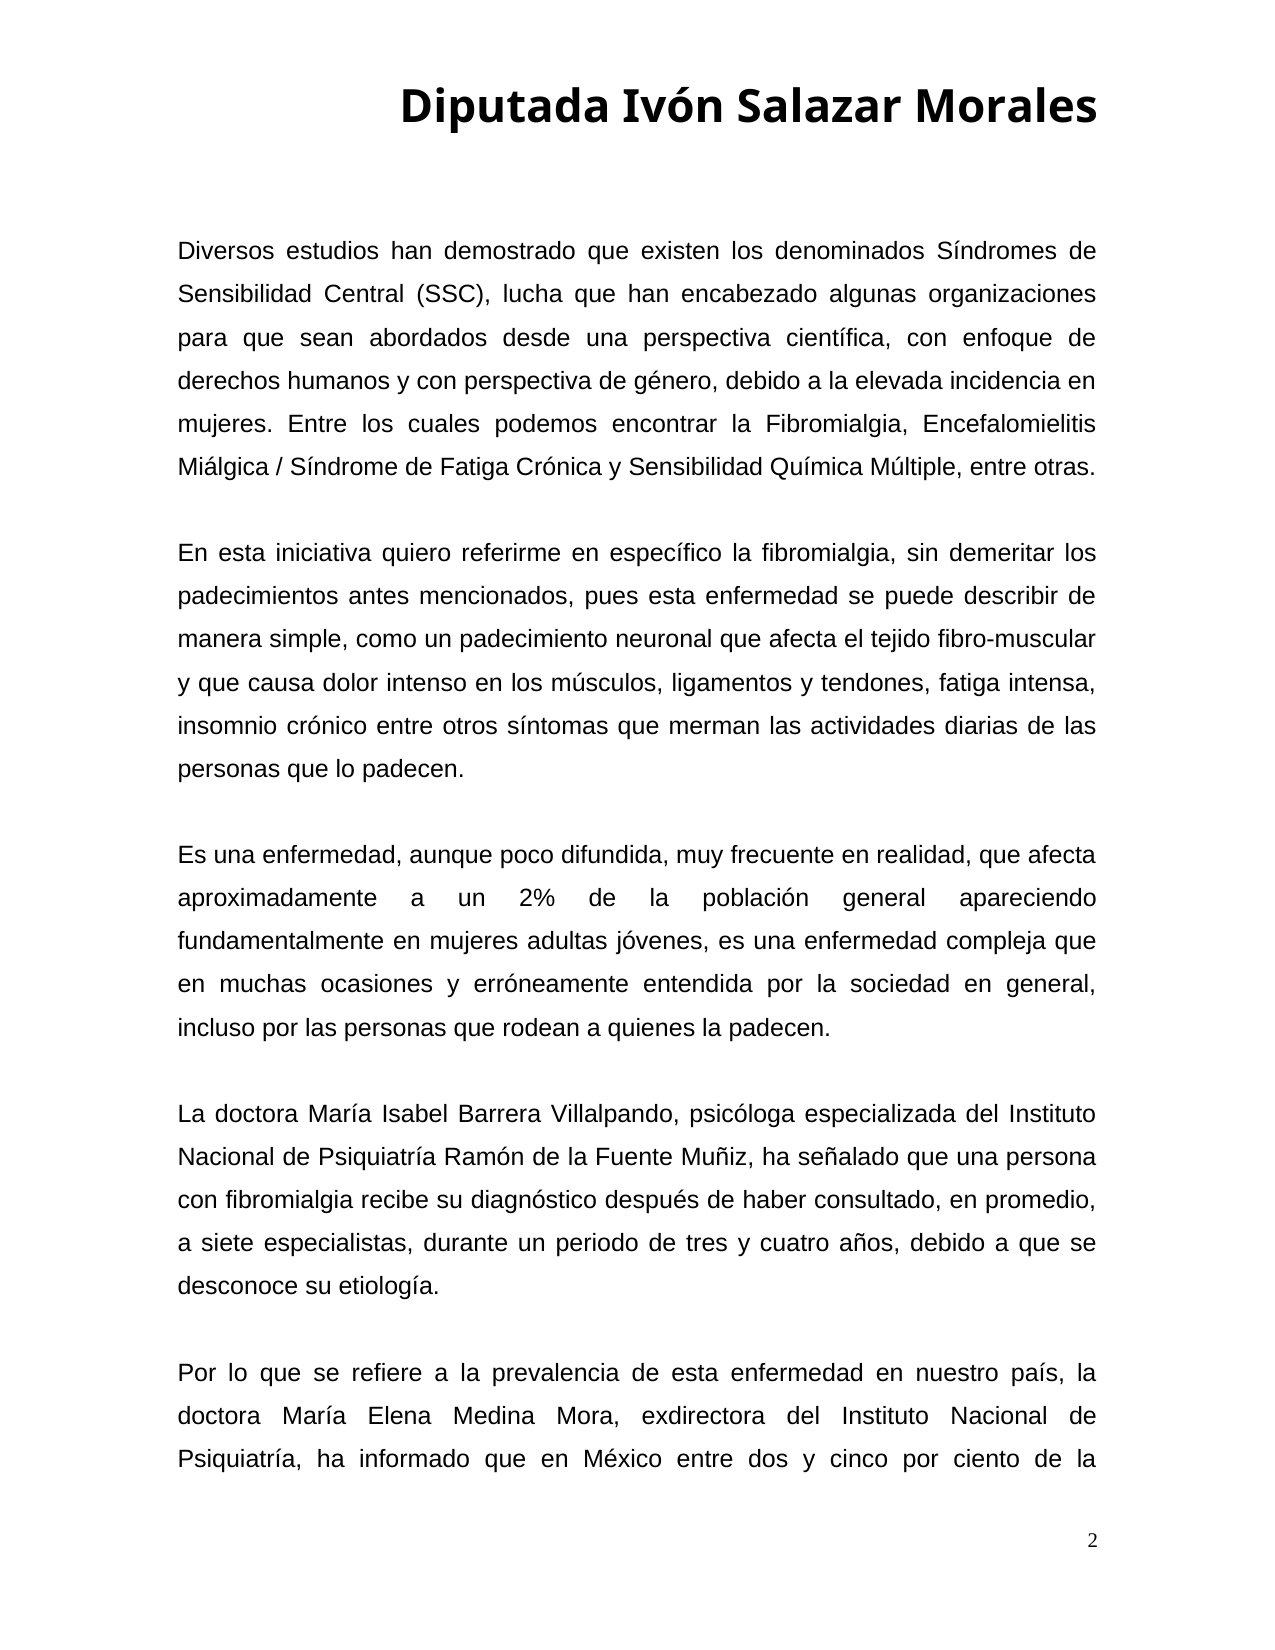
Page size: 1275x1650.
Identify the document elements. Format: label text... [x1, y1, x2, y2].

text La doctora María Isabel Barrera Villalpando, psicóloga especializada del Instituto Nacional de Psiquiatría Ramón de la Fuente Muñiz, ha señalado que una persona con fibromialgia recibe su diagnóstico después de haber consultado, en promedio, a siete especialistas, durante un periodo de tres y cuatro años, debido a que se desconoce su etiología. [177, 1099, 1098, 1300]
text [177, 1358, 1098, 1473]
text Es una enfermedad, aunque poco difundida, muy frecuente en realidad, que afecta aproximadamente a un 2% de la población general apareciendo fundamentalmente en mujeres adultas jóvenes, es una enfermedad compleja que en muchas ocasiones y erróneamente entendida por la sociedad en general, incluso por las personas que rodean a quienes la padecen. [177, 840, 1098, 1041]
text En esta iniciativa quiero referirme en específico la fibromialgia, sin demeritar los padecimientos antes mencionados, pues esta enfermedad se puede describir de manera simple, como un padecimiento neuronal que afecta el tejido fibro-muscular y que causa dolor intenso en los músculos, ligamentos y tendones, fatiga intensa, insomnio crónico entre otros síntomas que merman las actividades diarias de las personas que lo padecen. [177, 538, 1098, 783]
text Diversos estudios han demostrado que existen los denominados Síndromes de Sensibilidad Central (SSC), lucha que han encabezado algunas organizaciones para que sean abordados desde una perspectiva científica, con enfoque de derechos humanos y con perspectiva de género, debido a la elevada incidencia en mujeres. Entre los cuales podemos encontrar la Fibromialgia, Encefalomielitis Miálgica / Síndrome de Fatiga Crónica y Sensibilidad Química Múltiple, entre otras. [177, 236, 1098, 481]
